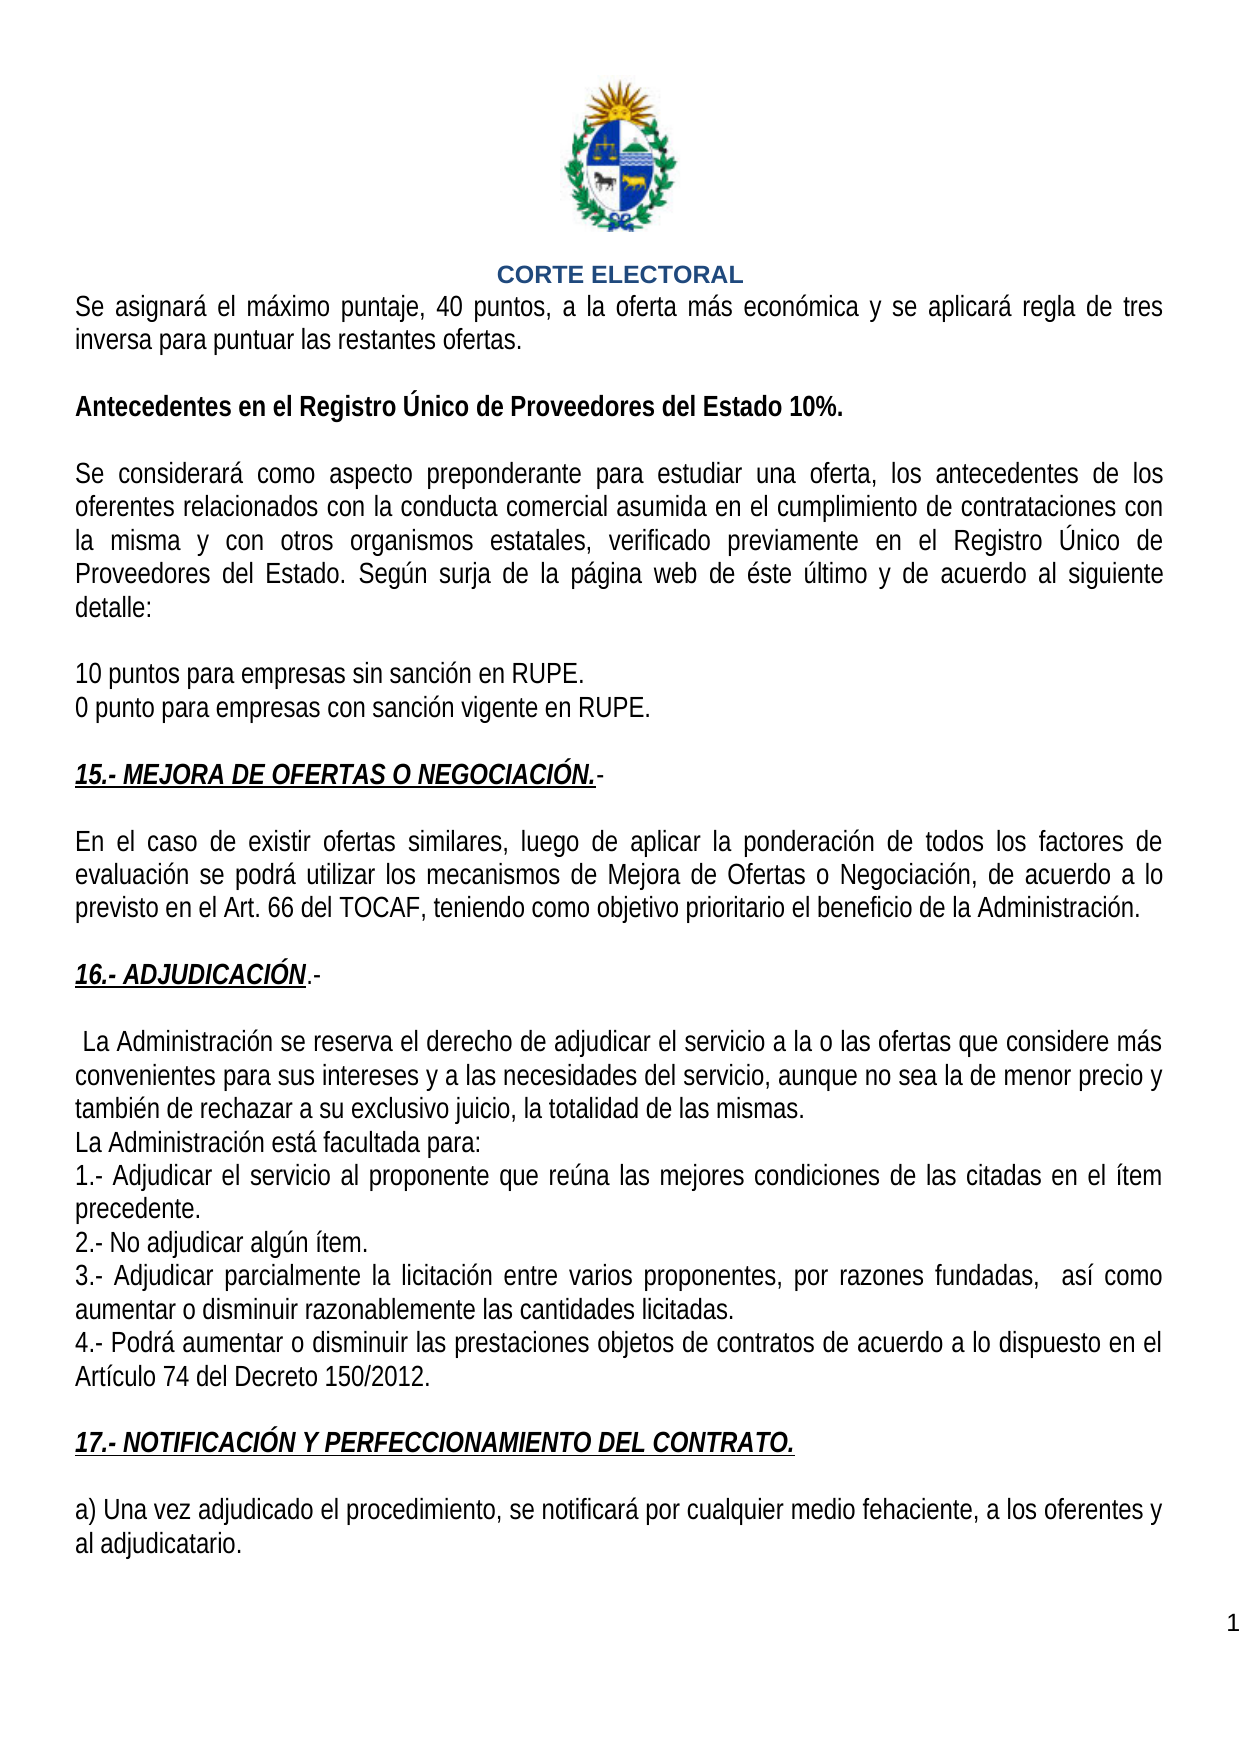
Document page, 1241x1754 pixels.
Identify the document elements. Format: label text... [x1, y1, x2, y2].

text a) Una vez adjudicado el procedimiento, se notificará por cualquier medio fehaciente, a los oferentes y al adjudicatario. [75, 1492, 1165, 1559]
picture [560, 75, 681, 232]
text 16.- ADJUDICACIÓN.- [75, 957, 1165, 991]
text 2.- No adjudicar algún ítem. [75, 1225, 1165, 1258]
text 4.- Podrá aumentar o disminuir las prestaciones objetos de contratos de acuerdo a lo dispuesto en el Artículo 74 del Decreto 150/2012. [75, 1325, 1165, 1392]
text En el caso de existir ofertas similares, luego de aplicar la ponderación de todos los factores de evaluación se podrá utilizar los mecanismos de Mejora de Ofertas o Negociación, de acuerdo a lo previsto en el Art. 66 del TOCAF, teniendo como objetivo prioritario el beneficio de la Administración. [75, 824, 1165, 924]
text 17.- NOTIFICACIÓN Y PERFECCIONAMIENTO DEL CONTRATO. [75, 1426, 1165, 1459]
text 10 puntos para empresas sin sanción en RUPE. [75, 657, 1165, 690]
text La Administración se reserva el derecho de adjudicar el servicio a la o las ofertas que considere más convenientes para sus intereses y a las necesidades del servicio, aunque no sea la de menor precio y también de rechazar a su exclusivo juicio, la totalidad de las mismas. [75, 1024, 1165, 1125]
text 0 punto para empresas con sanción vigente en RUPE. [75, 690, 1165, 723]
text Se considerará como aspecto preponderante para estudiar una oferta, los antecedentes de los oferentes relacionados con la conducta comercial asumida en el cumplimiento de contrataciones con la misma y con otros organismos estatales, verificado previamente en el Registro Único de Proveedores del Estado. Según surja de la página web de éste último y de acuerdo al siguiente detalle: [75, 456, 1165, 623]
text 1.- Adjudicar el servicio al proponente que reúna las mejores condiciones de las citadas en el ítem precedente. [75, 1158, 1165, 1225]
text Se asignará el máximo puntaje, 40 puntos, a la oferta más económica y se aplicará regla de tres inversa para puntuar las restantes ofertas. [75, 289, 1165, 356]
text 3.- Adjudicar parcialmente la licitación entre varios proponentes, por razones fundadas, así como aumentar o disminuir razonablemente las cantidades licitadas. [75, 1258, 1165, 1325]
text Antecedentes en el Registro Único de Proveedores del Estado 10%. [75, 389, 1165, 422]
text 15.- MEJORA DE OFERTAS O NEGOCIACIÓN.- [75, 757, 1165, 790]
text La Administración está facultada para: [75, 1125, 1165, 1158]
